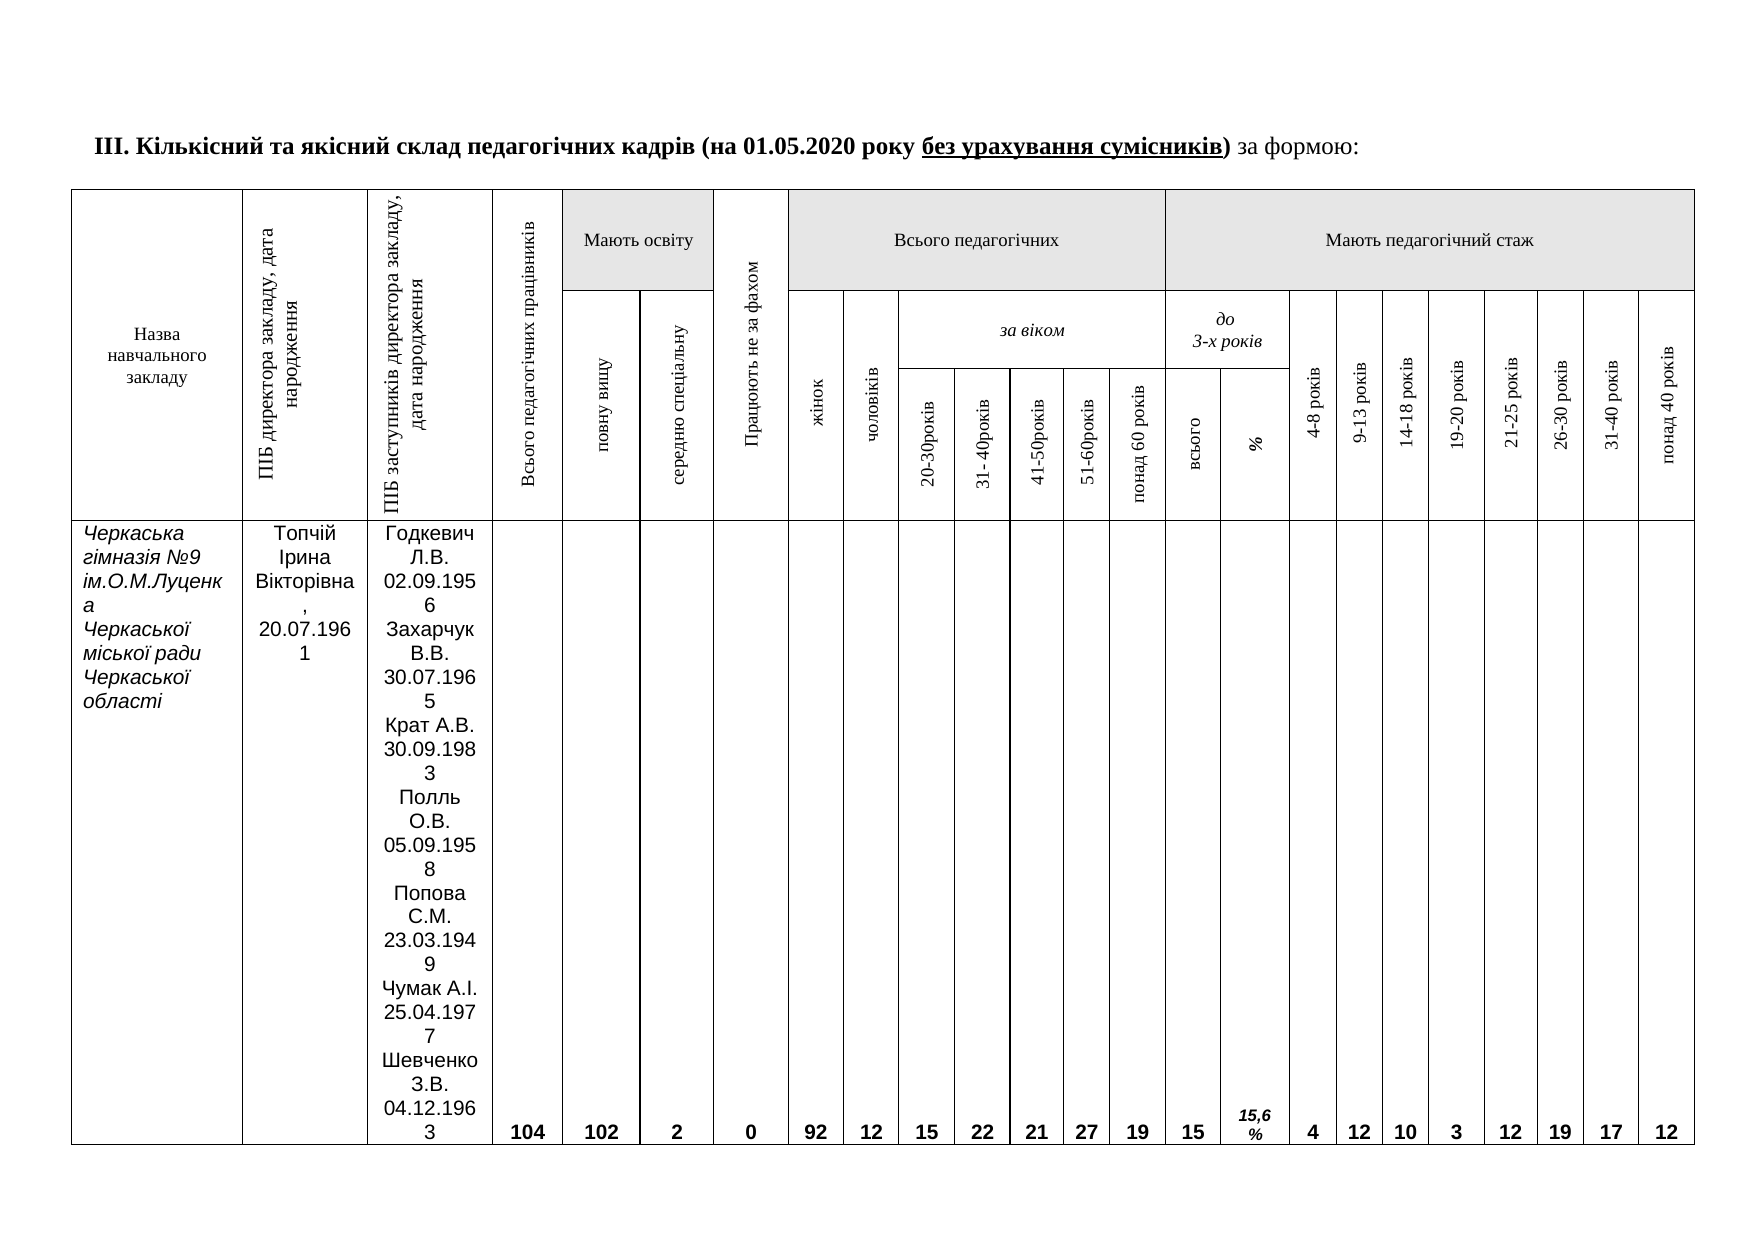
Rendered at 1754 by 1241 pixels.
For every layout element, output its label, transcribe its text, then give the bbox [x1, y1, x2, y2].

table_cell 41-50років [1011, 369, 1063, 520]
text ІІІ. Кількісний та якісний склад педагогічних кадрів (на 01.05.2020 року без урахування сумісників) за формою: [94, 131, 1683, 160]
table_cell 12 [844, 521, 898, 1144]
table_cell 26-30 років [1538, 291, 1583, 520]
table_cell 10 [1383, 521, 1428, 1144]
table_cell 51-60років [1064, 369, 1109, 520]
table_cell 17 [1584, 521, 1638, 1144]
table_header Мають освіту [563, 190, 713, 290]
table_cell повну вищу [563, 291, 639, 520]
table_cell 12 [1337, 521, 1382, 1144]
table_cell 15 [899, 521, 954, 1144]
table_cell чоловіків [844, 291, 898, 520]
table_cell за віком [899, 291, 1165, 368]
table_cell жінок [789, 291, 843, 520]
table_cell 0 [714, 521, 788, 1144]
table_cell до 3-х років [1166, 291, 1289, 368]
table_cell 3 [1429, 521, 1484, 1144]
table_cell 20-30років [899, 369, 954, 520]
table_cell 21 [1011, 521, 1063, 1144]
table_cell 12 [1485, 521, 1537, 1144]
table_cell 12 [1639, 521, 1694, 1144]
table_header Назва навчального закладу [72, 190, 242, 520]
table_cell 104 [493, 521, 562, 1144]
table_cell 19-20 років [1429, 291, 1484, 520]
table_cell 14-18 років [1383, 291, 1428, 520]
table_header Мають педагогічний стаж [1166, 190, 1694, 290]
table_cell 4-8 років [1290, 291, 1336, 520]
table_header Працюють не за фахом [714, 190, 788, 520]
table_cell 21-25 років [1485, 291, 1537, 520]
table_cell Годкевич Л.В. 02.09.1956 Захарчук В.В. 30.07.1965 Крат А.В. 30.09.1983 Полль О.В. 05.09.1958 Попова С.М. 23.03.1949 Чумак А.І. 25.04.1977 Шевченко З.В. 04.12.1963 [368, 521, 492, 1144]
table_cell 2 [641, 521, 713, 1144]
table_cell Топчій Ірина Вікторівна, 20.07.1961 [243, 521, 367, 1144]
table_cell % [1221, 369, 1289, 520]
table_cell 92 [789, 521, 843, 1144]
table_cell 31-40 років [1584, 291, 1638, 520]
table_cell 19 [1538, 521, 1583, 1144]
table_cell 27 [1064, 521, 1109, 1144]
table_cell всього [1166, 369, 1220, 520]
table_cell Черкаська гімназія №9 ім.О.М.Луценка Черкаської міської ради Черкаської області [72, 521, 242, 1144]
table_cell понад 60 років [1110, 369, 1165, 520]
table_cell середню спеціальну [641, 291, 713, 520]
table_header Всього педагогічних [789, 190, 1165, 290]
table_cell 15 [1166, 521, 1220, 1144]
table_header ПІБ директора закладу, дата народження [243, 190, 367, 520]
table_cell 102 [563, 521, 639, 1144]
table_cell 15,6% [1221, 521, 1289, 1144]
table_cell 31- 40років [955, 369, 1009, 520]
table_header ПІБ заступників директора закладу, дата народження [368, 190, 492, 520]
table_cell 22 [955, 521, 1009, 1144]
table_cell понад 40 років [1639, 291, 1694, 520]
table_cell 4 [1290, 521, 1336, 1144]
table_header Всього педагогічних працівників [493, 190, 562, 520]
table_cell 9-13 років [1337, 291, 1382, 520]
table_cell 19 [1110, 521, 1165, 1144]
